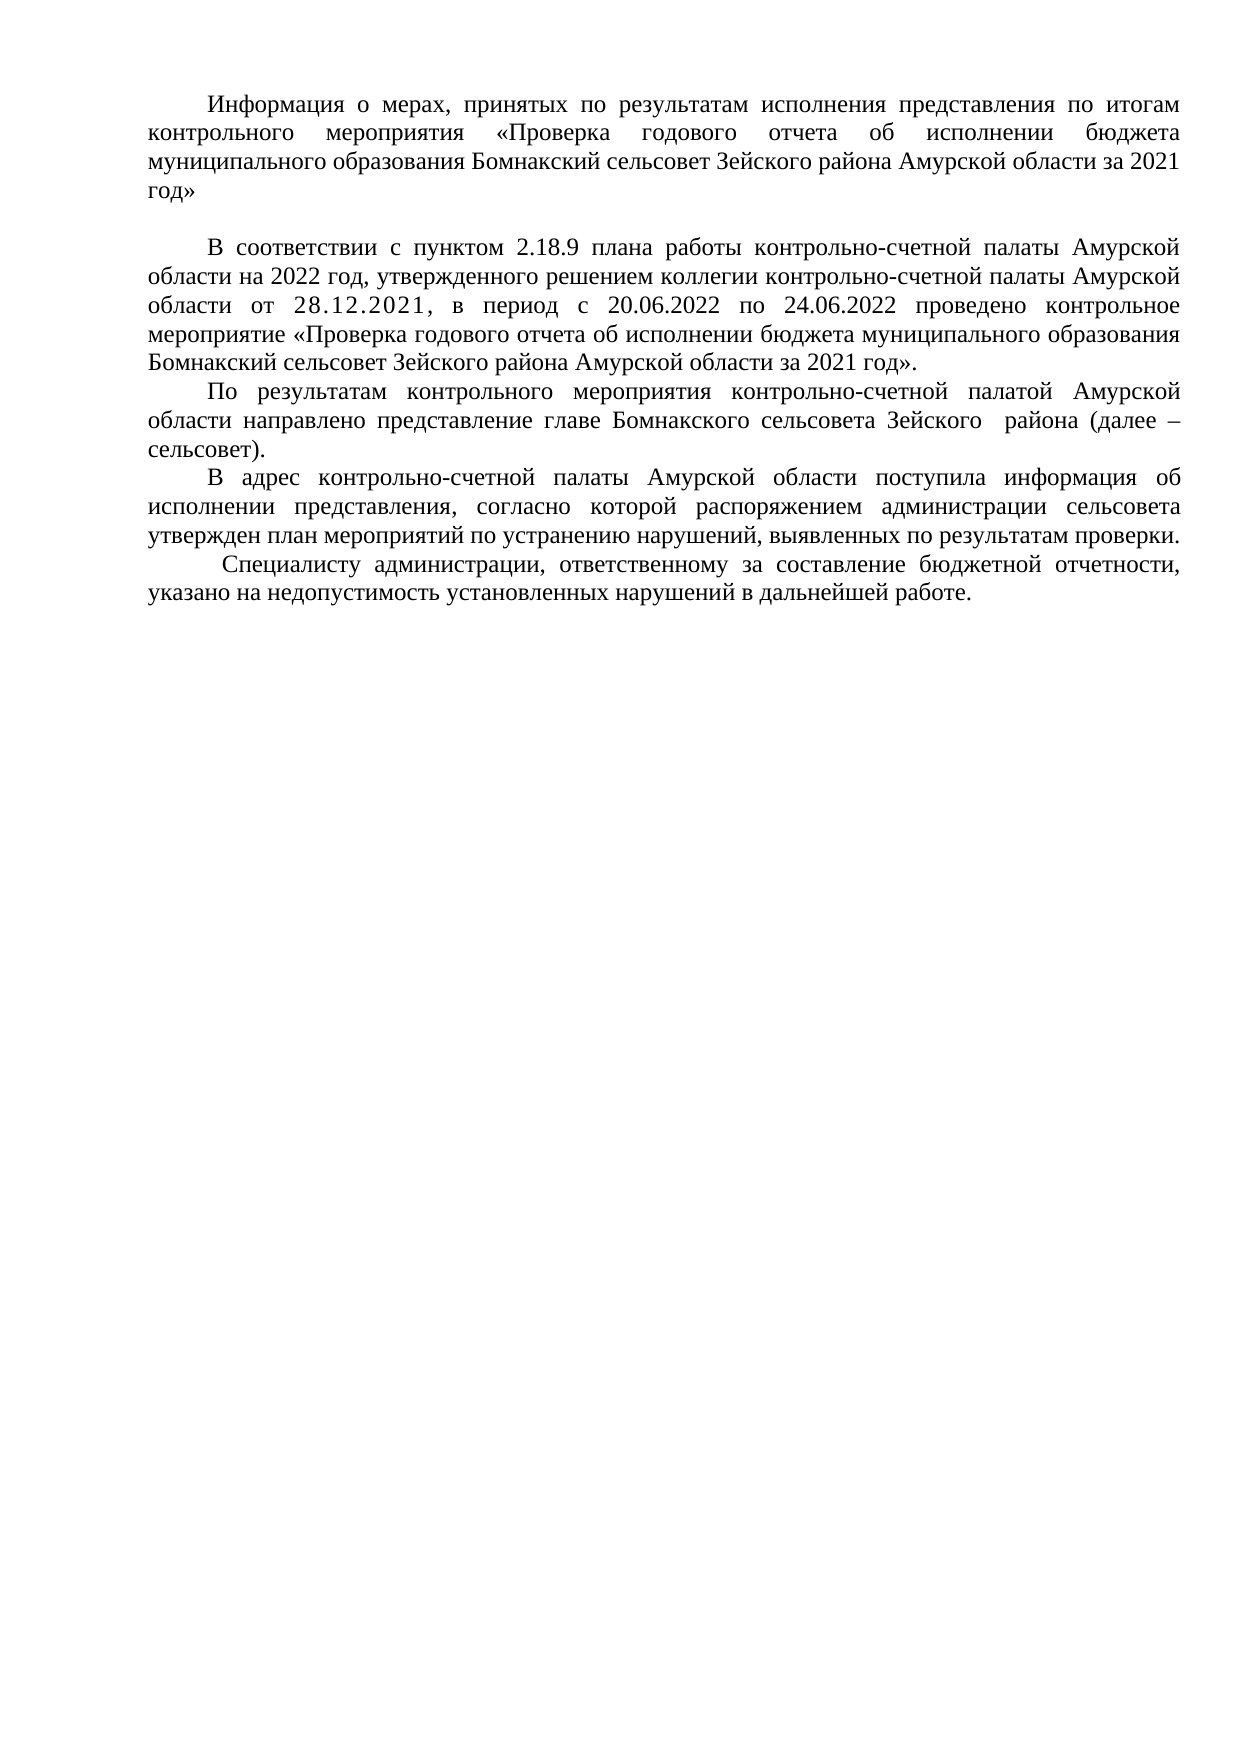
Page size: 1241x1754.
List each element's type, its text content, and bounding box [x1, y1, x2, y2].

text В адрес контрольно-счетной палаты Амурской области поступила информация об исполнении представления, согласно которой распоряжением администрации сельсовета утвержден план мероприятий по устранению нарушений, выявленных по результатам проверки. [148, 462, 1181, 549]
text В соответствии с пунктом 2.18.9 плана работы контрольно-счетной палаты Амурской области на 2022 год, утвержденного решением коллегии контрольно-счетной палаты Амурской области от 28.12.2021, в период с 20.06.2022 по 24.06.2022 проведено контрольное мероприятие «Проверка годового отчета об исполнении бюджета муниципального образования Бомнакский сельсовет Зейского района Амурской области за 2021 год». [148, 232, 1181, 376]
text По результатам контрольного мероприятия контрольно-счетной палатой Амурской области направлено представление главе Бомнакского сельсовета Зейского района (далее – сельсовет). [148, 376, 1181, 462]
text Информация о мерах, принятых по результатам исполнения представления по итогам контрольного мероприятия «Проверка годового отчета об исполнении бюджета муниципального образования Бомнакский сельсовет Зейского района Амурской области за 2021 год» [148, 89, 1181, 204]
text Специалисту администрации, ответственному за составление бюджетной отчетности, указано на недопустимость установленных нарушений в дальнейшей работе. [148, 549, 1181, 606]
